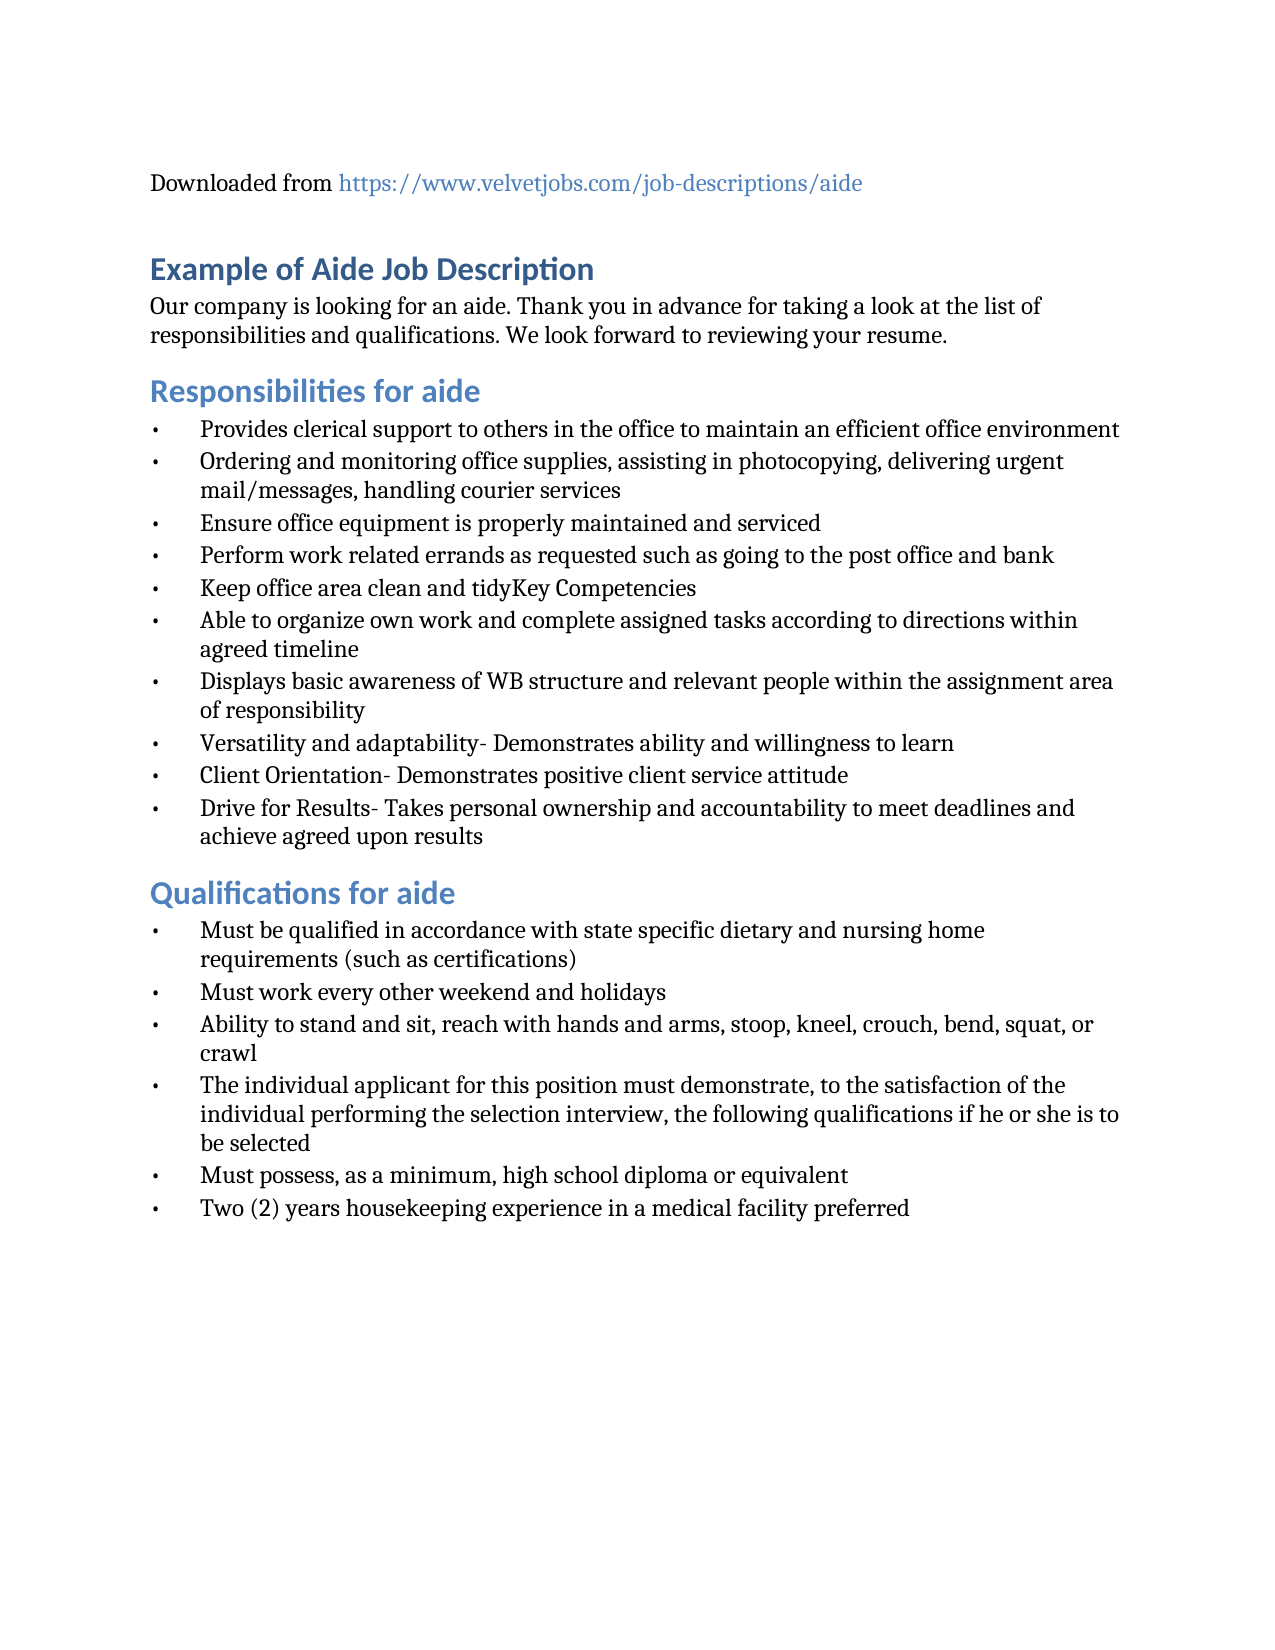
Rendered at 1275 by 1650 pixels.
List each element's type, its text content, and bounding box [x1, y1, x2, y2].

list Ability to stand and sit, reach with hands and arms, stoop, kneel, crouch, bend, squat, or crawl [150, 1010, 1125, 1068]
list Perform work related errands as requested such as going to the post office and bank [150, 541, 1125, 570]
list Drive for Results- Takes personal ownership and accountability to meet deadlines and achieve agreed upon results [150, 793, 1125, 851]
list Displays basic awareness of WB structure and relevant people within the assignment area of responsibility [150, 667, 1125, 725]
subtitle Qualifications for aide [150, 872, 1125, 913]
list Ensure office equipment is properly maintained and serviced [150, 508, 1125, 537]
list Client Orientation- Demonstrates positive client service attitude [150, 761, 1125, 790]
list Must possess, as a minimum, high school diploma or equivalent [150, 1161, 1125, 1190]
subtitle Example of Aide Job Description [150, 247, 1125, 288]
list Must be qualified in accordance with state specific dietary and nursing home requirements (such as certifications) [150, 916, 1125, 974]
list Two (2) years housekeeping experience in a medical facility preferred [150, 1194, 1125, 1223]
list Keep office area clean and tidyKey Competencies [150, 573, 1125, 602]
list Ordering and monitoring office supplies, assisting in photocopying, delivering urgent mail/messages, handling courier services [150, 447, 1125, 505]
list Able to organize own work and complete assigned tasks according to directions within agreed timeline [150, 606, 1125, 663]
text Downloaded from https://www.velvetjobs.com/job-descriptions/aide [150, 169, 1125, 197]
list Provides clerical support to others in the office to maintain an efficient office environment [150, 415, 1125, 443]
list The individual applicant for this position must demonstrate, to the satisfaction of the individual performing the selection interview, the following qualifications if he or she is to be selected [150, 1071, 1125, 1158]
text Our company is looking for an aide. Thank you in advance for taking a look at the list of responsibilities and qualifications. We look forward to reviewing your resume. [150, 292, 1125, 349]
list Must work every other weekend and holidays [150, 978, 1125, 1006]
list Versatility and adaptability- Demonstrates ability and willingness to learn [150, 728, 1125, 757]
subtitle Responsibilities for aide [150, 370, 1125, 411]
